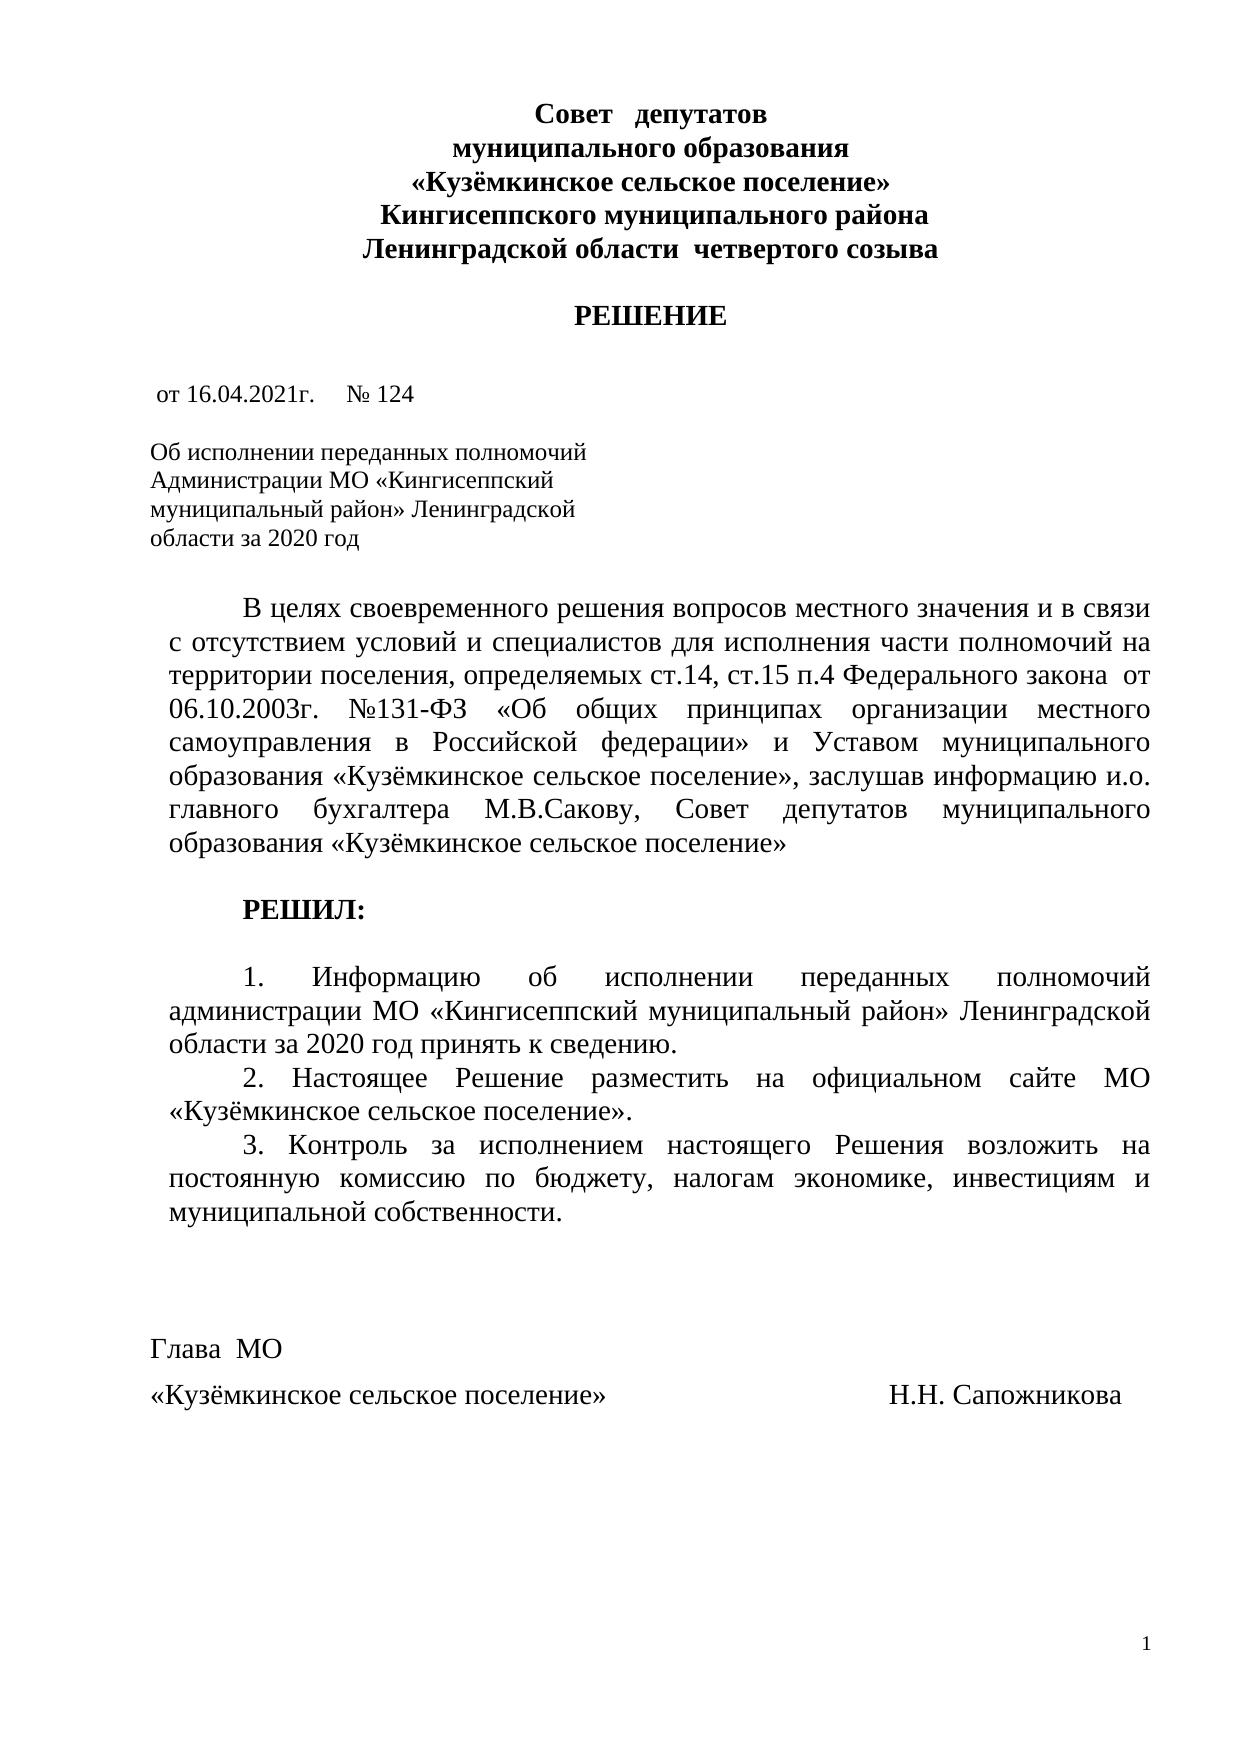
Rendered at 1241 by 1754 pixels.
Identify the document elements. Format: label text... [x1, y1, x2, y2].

text от 16.04.2021г. № 124 [150, 379, 813, 408]
text В целях своевременного решения вопросов местного значения и в связи с отсутствием условий и специалистов для исполнения части полномочий на территории поселения, определяемых ст.14, ст.15 п.4 Федерального закона от 06.10.2003г. №131-ФЗ «Об общих принципах организации местного самоуправления в Российской федерации» и Уставом муниципального образования «Кузёмкинское сельское поселение», заслушав информацию и.о. главного бухгалтера М.В.Сакову, Совет депутатов муниципального образования «Кузёмкинское сельское поселение» [169, 590, 1152, 858]
text Глава МО [150, 1331, 1126, 1364]
text РЕШИЛ: [169, 892, 1152, 926]
text 1. Информацию об исполнении переданных полномочий администрации МО «Кингисеппский муниципальный район» Ленинградской области за 2020 год принять к сведению. [169, 959, 1152, 1060]
text 2. Настоящее Решение разместить на официальном сайте МО «Кузёмкинское сельское поселение». [169, 1060, 1152, 1127]
text Кингисеппского муниципального района [150, 197, 1152, 231]
text муниципального образования [150, 130, 1152, 164]
table_header Об исполнении переданных полномочий Администрации МО «Кингисеппский муниципальный район» Ленинградской области за 2020 год [139, 408, 704, 552]
text «Кузёмкинское сельское поселение» Н.Н. Сапожникова [150, 1377, 1126, 1411]
text «Кузёмкинское сельское поселение» [150, 164, 1152, 197]
text Совет депутатов [150, 97, 1152, 130]
text 3. Контроль за исполнением настоящего Решения возложить на постоянную комиссию по бюджету, налогам экономике, инвестициям и муниципальной собственности. [169, 1127, 1152, 1227]
text Ленинградской области четвертого созыва [150, 231, 1152, 264]
text РЕШЕНИЕ [150, 298, 1152, 331]
